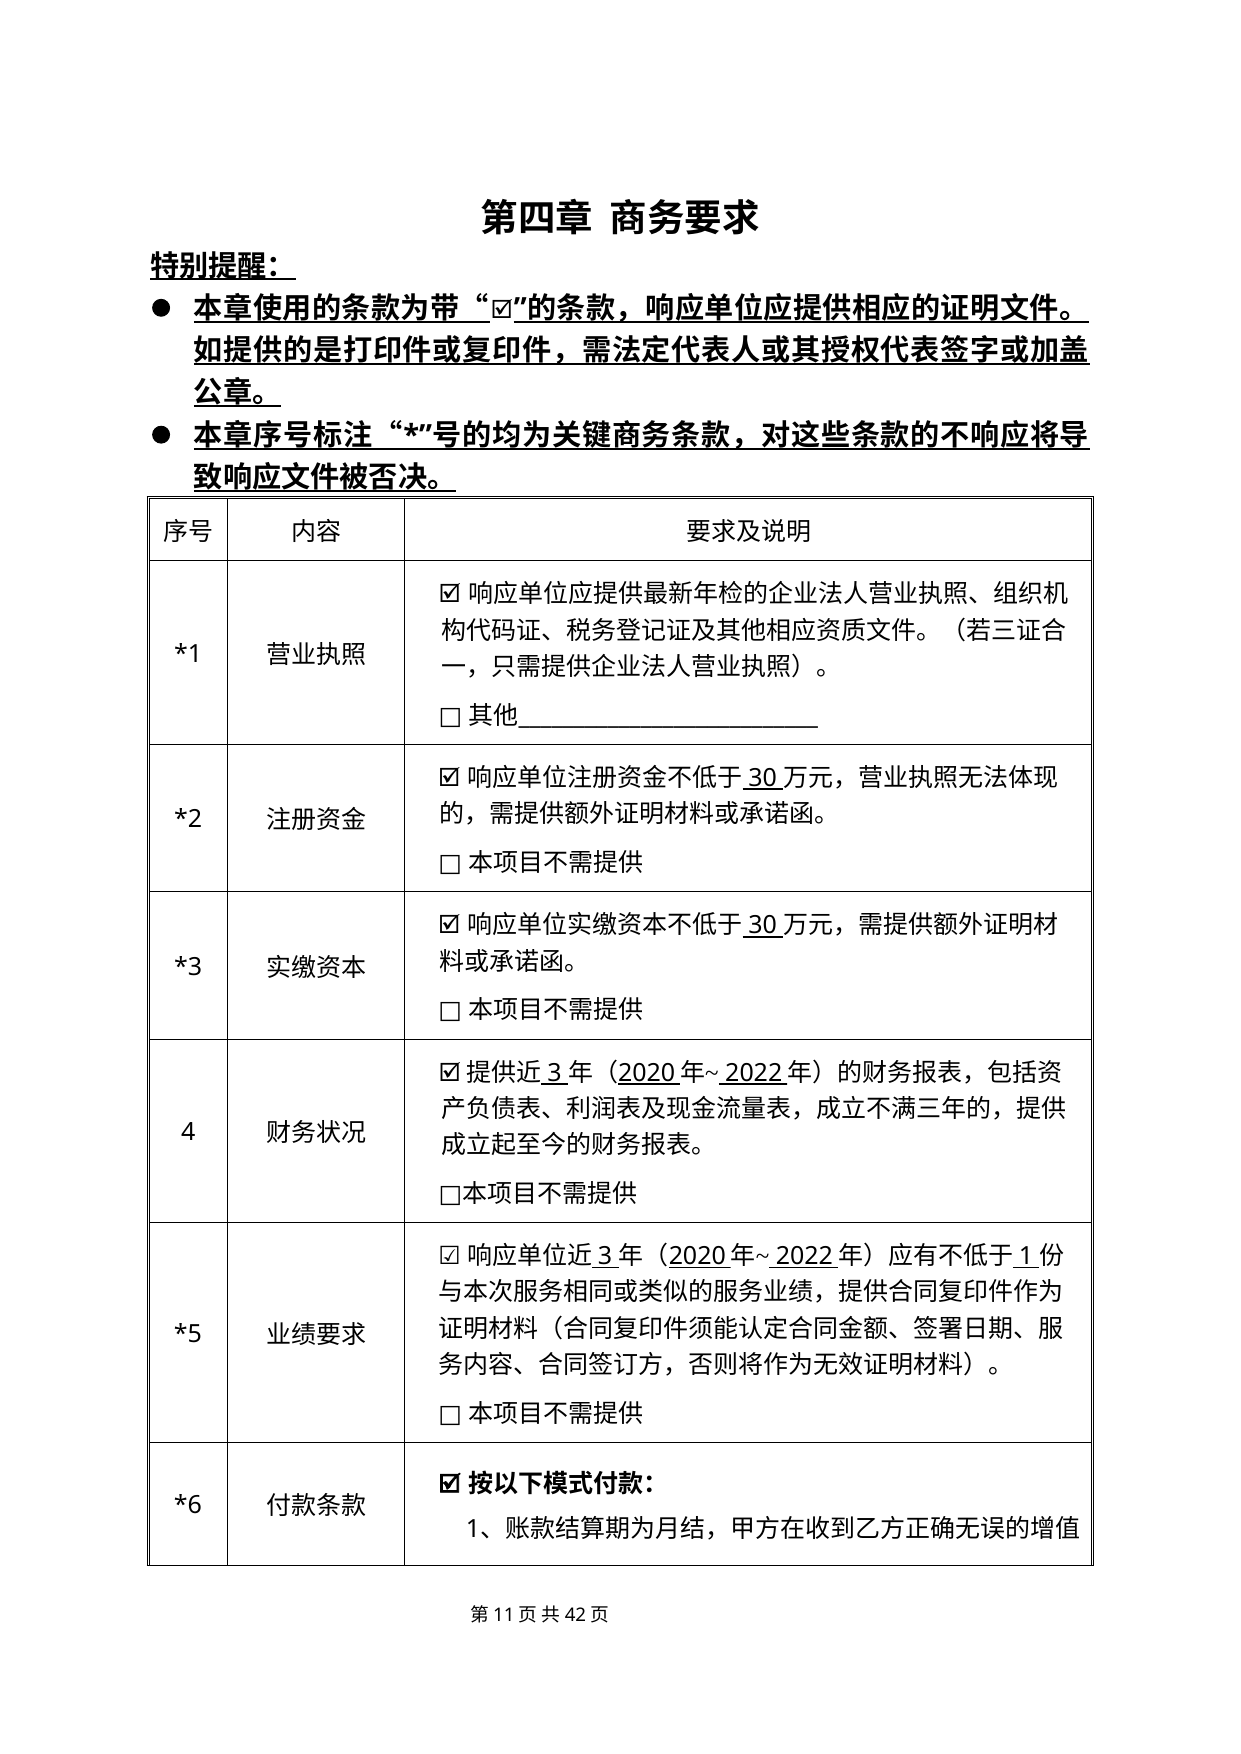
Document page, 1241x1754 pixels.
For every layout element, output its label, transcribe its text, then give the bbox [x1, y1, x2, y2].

table_cell *5 [150, 1223, 227, 1442]
table_cell 响应单位注册资金不低于 30 万元，营业执照无法体现的，需提供额外证明材料或承诺函。 □ 本项目不需提供 [405, 745, 1091, 891]
text 特别提醒： [150, 242, 1090, 284]
table_cell 营业执照 [228, 561, 404, 744]
list 本章序号标注“*”号的均为关键商务条款，对这些条款的不响应将导致响应文件被否决。 [150, 411, 1090, 496]
table_cell 提供近 3 年（2020年~ 2022年）的财务报表，包括资产负债表、利润表及现金流量表，成立不满三年的，提供成立起至今的财务报表。 □本项目不需提供 [405, 1040, 1091, 1222]
table_cell *2 [150, 745, 227, 891]
table_header 序号 [150, 499, 227, 560]
list 本章使用的条款为带“”的条款，响应单位应提供相应的证明文件。如提供的是打印件或复印件，需法定代表人或其授权代表签字或加盖公章。 [150, 284, 1090, 411]
text 第四章 商务要求 [150, 188, 1090, 242]
table_cell 付款条款 [228, 1443, 404, 1565]
table_cell ☑ 响应单位近 3 年（2020年~ 2022年）应有不低于 1 份与本次服务相同或类似的服务业绩，提供合同复印件作为证明材料（合同复印件须能认定合同金额、签署日期、服务内容、合同签订方，否则将作为无效证明材料）。 □ 本项目不需提供 [405, 1223, 1091, 1442]
table_cell *3 [150, 892, 227, 1038]
table_cell *1 [150, 561, 227, 744]
table_cell 响应单位应提供最新年检的企业法人营业执照、组织机构代码证、税务登记证及其他相应资质文件。（若三证合一，只需提供企业法人营业执照）。 □ 其他___________________________ [405, 561, 1091, 744]
table_cell 响应单位实缴资本不低于 30 万元，需提供额外证明材料或承诺函。 □ 本项目不需提供 [405, 892, 1091, 1038]
table_cell *6 [150, 1443, 227, 1565]
table_cell 财务状况 [228, 1040, 404, 1222]
table_cell 业绩要求 [228, 1223, 404, 1442]
table_header 内容 [228, 499, 404, 560]
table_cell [405, 1443, 1091, 1565]
table_header 要求及说明 [405, 499, 1091, 560]
table_cell 4 [150, 1040, 227, 1222]
table_cell 实缴资本 [228, 892, 404, 1038]
table_cell 注册资金 [228, 745, 404, 891]
